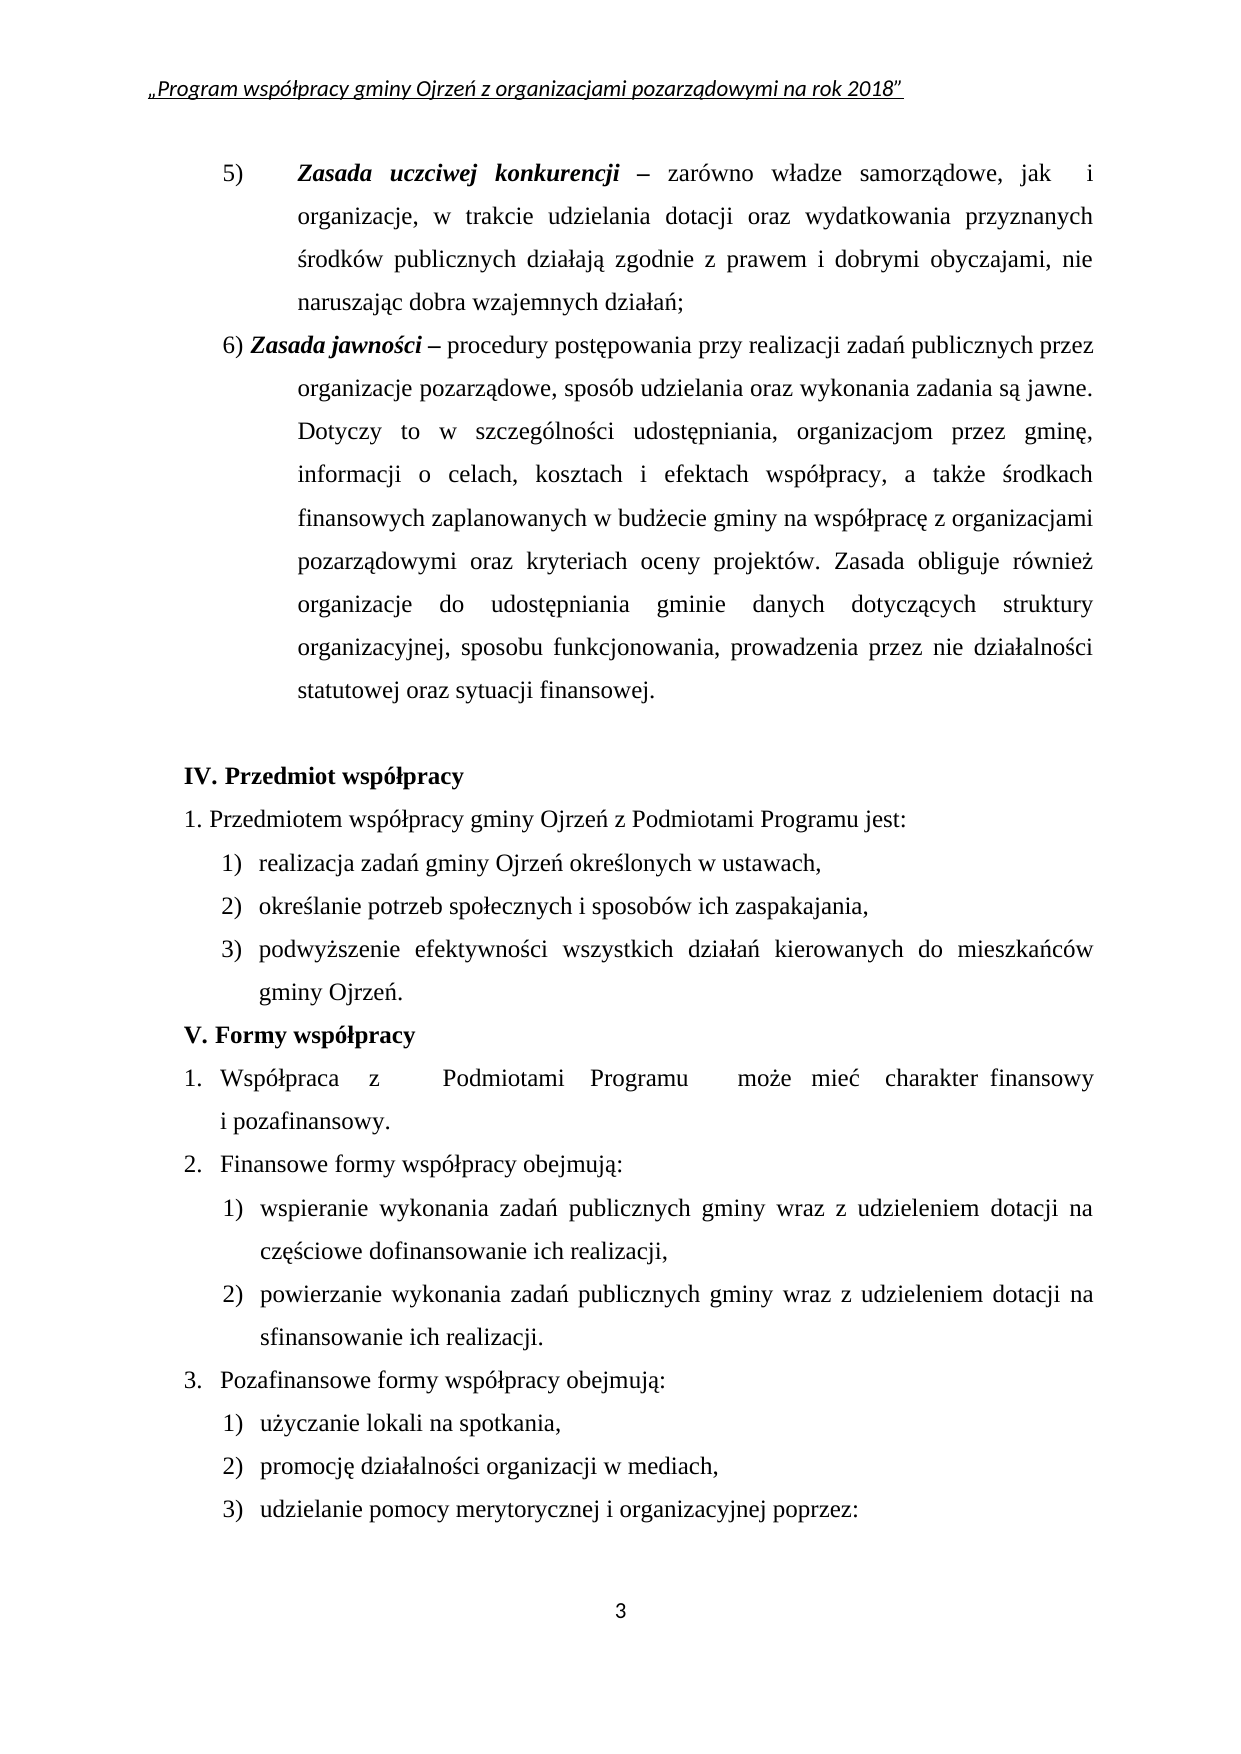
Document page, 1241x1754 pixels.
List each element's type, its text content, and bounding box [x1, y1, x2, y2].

list określanie potrzeb społecznych i sposobów ich zaspakajania, [221, 891, 1094, 919]
list Pozafinansowe formy współpracy obejmują: [183, 1365, 1094, 1394]
list wspieranie wykonania zadań publicznych gminy wraz z udzieleniem dotacji na częściowe dofinansowanie ich realizacji, [222, 1193, 1094, 1264]
list użyczanie lokali na spotkania, [222, 1408, 1094, 1437]
list realizacja zadań gminy Ojrzeń określonych w ustawach, [221, 848, 1094, 876]
list Finansowe formy współpracy obejmują: [183, 1149, 1094, 1178]
list Zasada uczciwej konkurencji – zarówno władze samorządowe, jak i organizacje, w trakcie udzielania dotacji oraz wydatkowania przyznanych środków publicznych działają zgodnie z prawem i dobrymi obyczajami, nie naruszając dobra wzajemnych działań; [222, 158, 1094, 316]
list powierzanie wykonania zadań publicznych gminy wraz z udzieleniem dotacji na sfinansowanie ich realizacji. [222, 1279, 1094, 1351]
subtitle V. Formy współpracy [183, 1020, 1094, 1049]
list podwyższenie efektywności wszystkich działań kierowanych do mieszkańców gminy Ojrzeń. [221, 934, 1094, 1006]
subtitle IV. Przedmiot współpracy [183, 761, 1094, 790]
list Współpraca z Podmiotami Programu może mieć charakter finansowy i pozafinansowy. [183, 1063, 1094, 1135]
list promocję działalności organizacji w mediach, [222, 1451, 1094, 1480]
text 1. Przedmiotem współpracy gminy Ojrzeń z Podmiotami Programu jest: [183, 804, 1094, 833]
list udzielanie pomocy merytorycznej i organizacyjnej poprzez: [222, 1494, 1094, 1523]
text 6) Zasada jawności – procedury postępowania przy realizacji zadań publicznych przez organizacje pozarządowe, sposób udzielania oraz wykonania zadania są jawne. Dotyczy to w szczególności udostępniania, organizacjom przez gminę, informacji o celach, kosztach i efektach współpracy, a także środkach finansowych zaplanowanych w budżecie gminy na współpracę z organizacjami pozarządowymi oraz kryteriach oceny projektów. Zasada obliguje również organizacje do udostępniania gminie danych dotyczących struktury organizacyjnej, sposobu funkcjonowania, prowadzenia przez nie działalności statutowej oraz sytuacji finansowej. [222, 330, 1094, 704]
